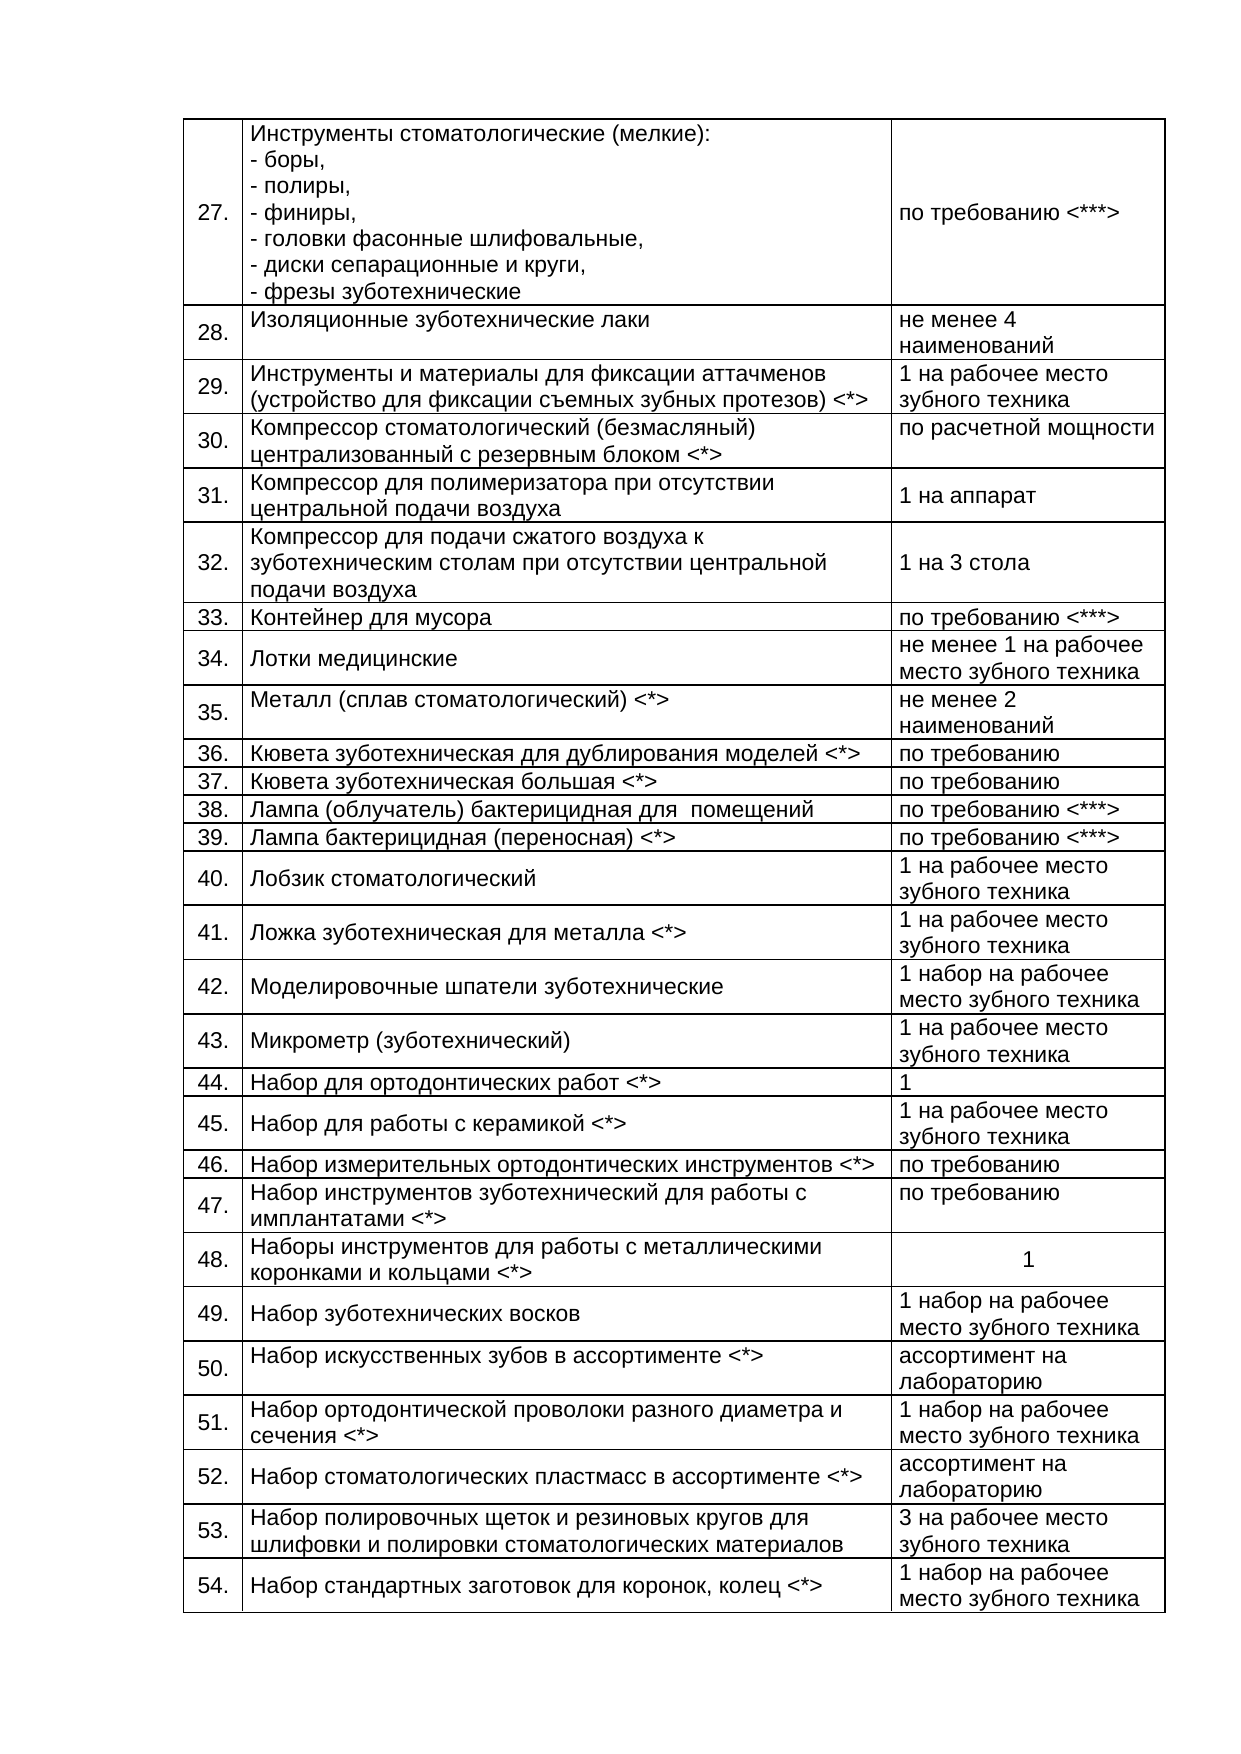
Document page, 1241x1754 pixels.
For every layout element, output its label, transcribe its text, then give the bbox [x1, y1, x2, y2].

table_cell 1 на аппарат [892, 469, 1164, 521]
table_cell Наборы инструментов для работы с металлическими коронками и кольцами <*> [243, 1233, 891, 1286]
table_cell 53. [184, 1505, 242, 1557]
table_cell 35. [184, 686, 242, 738]
table_cell не менее 2 наименований [892, 686, 1164, 738]
table_cell Лобзик стоматологический [243, 852, 891, 904]
table_cell 49. [184, 1287, 242, 1340]
table_cell не менее 1 на рабочее место зубного техника [892, 631, 1164, 684]
table_cell 1 [892, 1233, 1164, 1286]
table_cell Кювета зуботехническая большая <*> [243, 768, 891, 794]
table_cell 1 на рабочее место зубного техника [892, 852, 1164, 904]
table_cell Лотки медицинские [243, 631, 891, 684]
table_cell Лампа (облучатель) бактерицидная для помещений [243, 796, 891, 822]
table_cell Кювета зуботехническая для дублирования моделей <*> [243, 740, 891, 766]
table_cell Инструменты стоматологические (мелкие): - боры, - полиры, - финиры, - головки фасонные шлифовальные, - диски сепарационные и круги, - фрезы зуботехнические [243, 120, 891, 304]
table_cell 1 на 3 стола [892, 523, 1164, 602]
table_cell Набор для работы с керамикой <*> [243, 1097, 891, 1149]
table_cell по требованию [892, 768, 1164, 794]
table_cell Компрессор для полимеризатора при отсутствии центральной подачи воздуха [243, 469, 891, 521]
table_cell 46. [184, 1151, 242, 1177]
table_cell 1 [892, 1069, 1164, 1095]
table_cell 1 на рабочее место зубного техника [892, 1015, 1164, 1067]
table_cell 1 на рабочее место зубного техника [892, 1097, 1164, 1149]
table_cell 27. [184, 120, 242, 304]
table_cell Компрессор для подачи сжатого воздуха к зуботехническим столам при отсутствии центральной подачи воздуха [243, 523, 891, 602]
table_cell 51. [184, 1396, 242, 1448]
table_cell Моделировочные шпатели зуботехнические [243, 960, 891, 1013]
table_cell Металл (сплав стоматологический) <*> [243, 686, 891, 738]
table_cell 42. [184, 960, 242, 1013]
table_cell 36. [184, 740, 242, 766]
table_cell 31. [184, 469, 242, 521]
table_cell Набор полировочных щеток и резиновых кругов для шлифовки и полировки стоматологических материалов [243, 1505, 891, 1557]
table_cell по требованию <***> [892, 120, 1164, 304]
table_cell 1 набор на рабочее место зубного техника [892, 1287, 1164, 1340]
table_cell 39. [184, 824, 242, 850]
table_cell Лампа бактерицидная (переносная) <*> [243, 824, 891, 850]
table_cell по требованию [892, 1151, 1164, 1177]
table_cell по расчетной мощности [892, 414, 1164, 467]
table_cell по требованию <***> [892, 824, 1164, 850]
table_cell по требованию <***> [892, 796, 1164, 822]
table_cell Инструменты и материалы для фиксации аттачменов (устройство для фиксации съемных зубных протезов) <*> [243, 360, 891, 413]
table_cell 52. [184, 1450, 242, 1503]
table_cell Набор зуботехнических восков [243, 1287, 891, 1340]
table_cell Изоляционные зуботехнические лаки [243, 306, 891, 358]
table_cell 45. [184, 1097, 242, 1149]
table_cell 40. [184, 852, 242, 904]
table_cell Набор для ортодонтических работ <*> [243, 1069, 891, 1095]
table_cell Набор стоматологических пластмасс в ассортименте <*> [243, 1450, 891, 1503]
table_cell 3 на рабочее место зубного техника [892, 1505, 1164, 1557]
table_cell 1 набор на рабочее место зубного техника [892, 1559, 1164, 1611]
table_cell по требованию [892, 1179, 1164, 1231]
table_cell 38. [184, 796, 242, 822]
table_cell Ложка зуботехническая для металла <*> [243, 906, 891, 958]
table_cell 47. [184, 1179, 242, 1231]
table_cell 1 набор на рабочее место зубного техника [892, 1396, 1164, 1448]
table_cell 54. [184, 1559, 242, 1611]
table_cell 50. [184, 1342, 242, 1394]
table_cell 37. [184, 768, 242, 794]
table_cell по требованию [892, 740, 1164, 766]
table_cell 29. [184, 360, 242, 413]
table_cell Набор инструментов зуботехнический для работы с имплантатами <*> [243, 1179, 891, 1231]
table_cell 28. [184, 306, 242, 358]
table_cell ассортимент на лабораторию [892, 1342, 1164, 1394]
table_cell 30. [184, 414, 242, 467]
table_cell 34. [184, 631, 242, 684]
table_cell 1 набор на рабочее место зубного техника [892, 960, 1164, 1013]
table_cell Набор ортодонтической проволоки разного диаметра и сечения <*> [243, 1396, 891, 1448]
table_cell ассортимент на лабораторию [892, 1450, 1164, 1503]
table_cell 43. [184, 1015, 242, 1067]
table_cell Набор искусственных зубов в ассортименте <*> [243, 1342, 891, 1394]
table_cell 44. [184, 1069, 242, 1095]
table_cell Набор измерительных ортодонтических инструментов <*> [243, 1151, 891, 1177]
table_cell по требованию <***> [892, 603, 1164, 630]
table_cell 1 на рабочее место зубного техника [892, 906, 1164, 958]
table_cell не менее 4 наименований [892, 306, 1164, 358]
table_cell 1 на рабочее место зубного техника [892, 360, 1164, 413]
table_cell Микрометр (зуботехнический) [243, 1015, 891, 1067]
table_cell 48. [184, 1233, 242, 1286]
table_cell 32. [184, 523, 242, 602]
table_cell 41. [184, 906, 242, 958]
table_cell Контейнер для мусора [243, 603, 891, 630]
table_cell Компрессор стоматологический (безмасляный) централизованный с резервным блоком <*> [243, 414, 891, 467]
table_cell Набор стандартных заготовок для коронок, колец <*> [243, 1559, 891, 1611]
table_cell 33. [184, 603, 242, 630]
